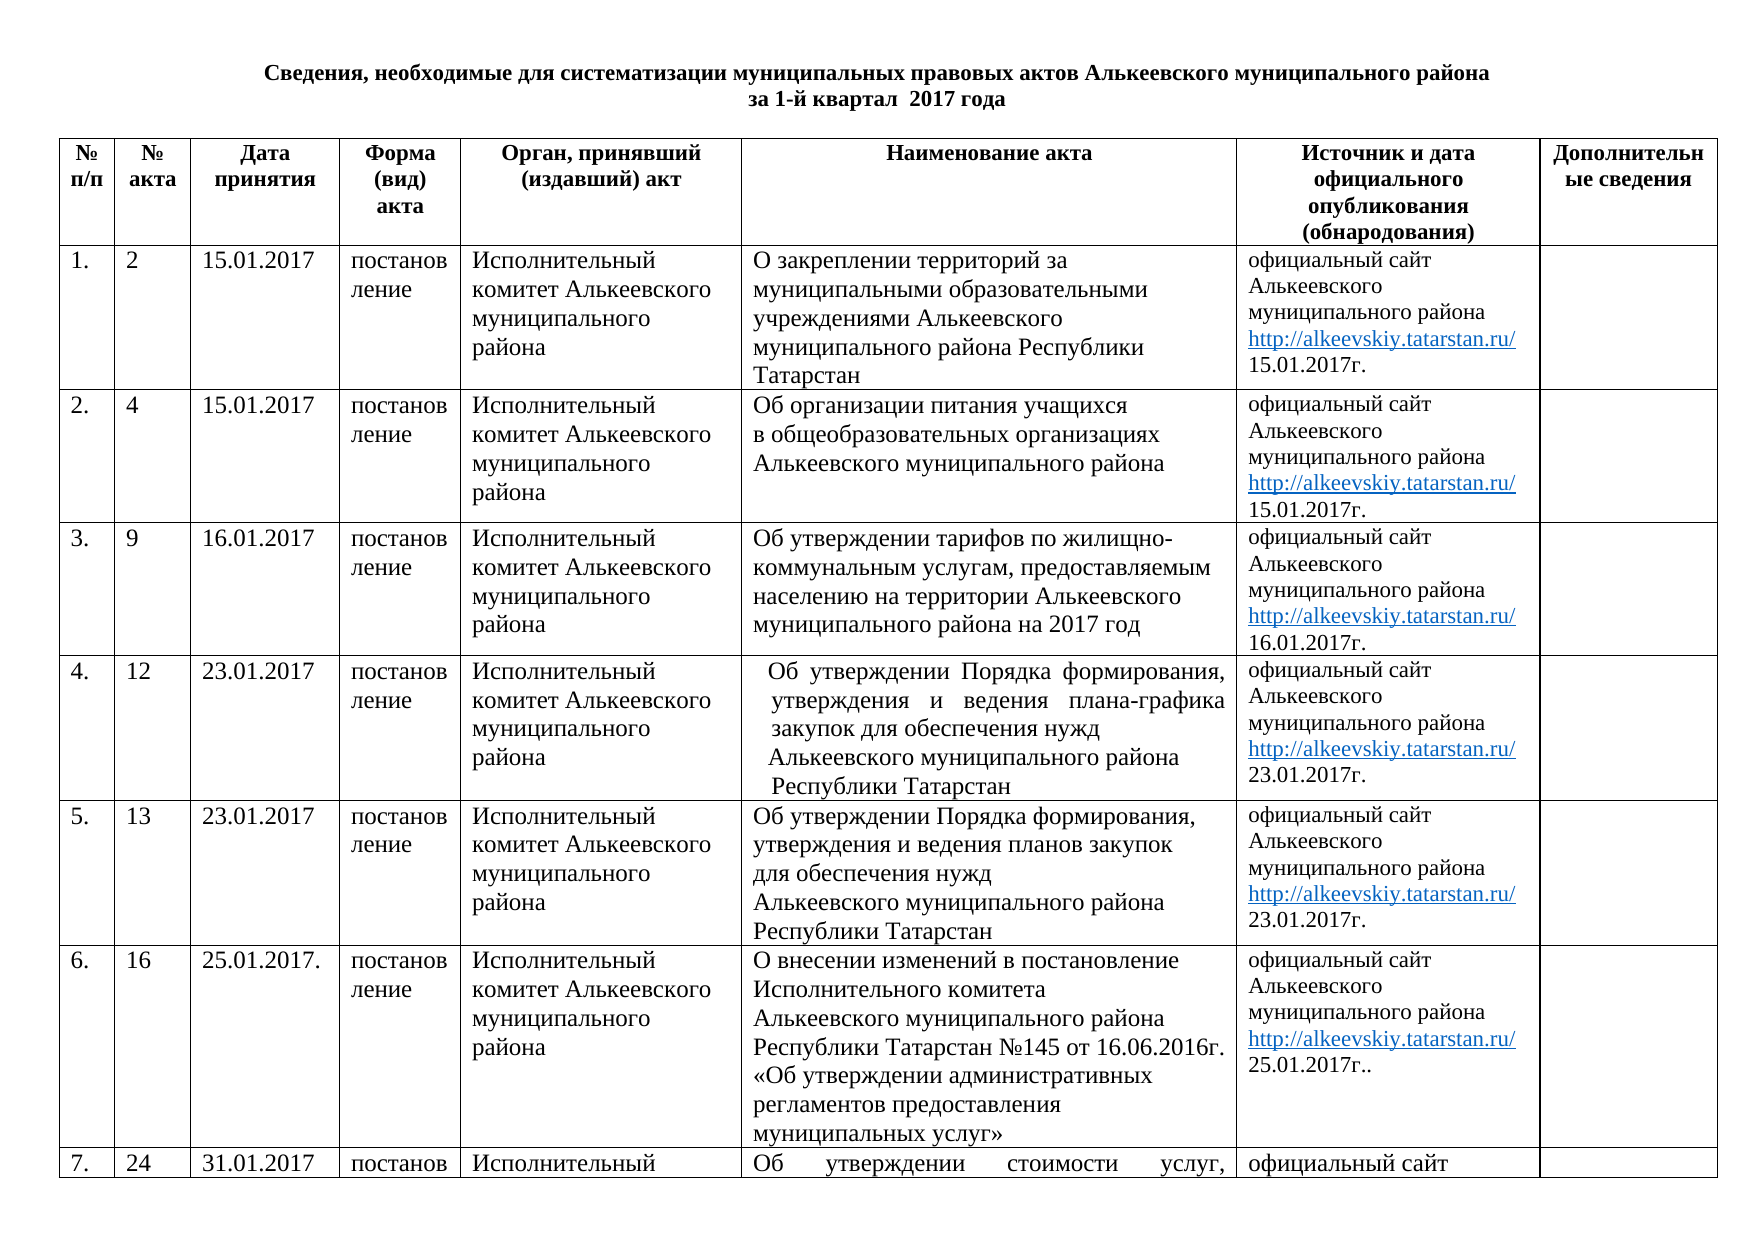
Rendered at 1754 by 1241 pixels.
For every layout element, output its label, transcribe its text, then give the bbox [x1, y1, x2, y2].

text Сведения, необходимые для систематизации муниципальных правовых актов Алькеевского муниципального района [59, 59, 1695, 85]
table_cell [461, 946, 741, 1147]
table_cell [60, 801, 114, 944]
table_cell [1541, 946, 1717, 1147]
table_cell официальный сайт Алькеевского муниципального района http://alkeevskiy.tatarstan.ru/ 15.01.2017г. [1237, 246, 1539, 389]
table_cell [1541, 523, 1717, 655]
table_cell [60, 390, 114, 522]
table_header Источник и дата официального опубликования (обнародования) [1237, 139, 1539, 244]
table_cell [1237, 1148, 1539, 1177]
table_cell [60, 1148, 114, 1177]
table_cell постановление [340, 801, 460, 944]
table_cell Исполнительный комитет Алькеевского муниципального района [461, 801, 741, 944]
table_cell постановление [340, 656, 460, 800]
table_cell 15.01.2017 [191, 390, 339, 522]
table_cell Исполнительный комитет Алькеевского муниципального района [461, 656, 741, 800]
table_cell [1541, 246, 1717, 389]
table_cell О внесении изменений в постановление Исполнительного комитета Алькеевского муниципального района Республики Татарстан №145 от 16.06.2016г. «Об утверждении административных регламентов предоставления муниципальных услуг» [742, 946, 1236, 1147]
table_cell Об организации питания учащихся в общеобразовательных организациях Алькеевского муниципального района [742, 390, 1236, 522]
table_cell 25.01.2017. [191, 946, 339, 1147]
table_cell [60, 246, 114, 389]
table_cell постановление [340, 246, 460, 389]
table_cell [1541, 1148, 1717, 1177]
table_cell [1541, 390, 1717, 522]
table_cell Об утверждении тарифов по жилищно-коммунальным услугам, предоставляемым населению на территории Алькеевского муниципального района на 2017 год [742, 523, 1236, 655]
table_cell официальный сайт Алькеевского муниципального района http://alkeevskiy.tatarstan.ru/ 25.01.2017г.. [1237, 946, 1539, 1147]
table_cell 13 [115, 801, 190, 944]
table_cell 12 [115, 656, 190, 800]
table_cell [60, 946, 114, 1147]
table_cell Об утверждении Порядка формирования, утверждения и ведения планов закупок для обеспечения нужд Алькеевского муниципального района Республики Татарстан [742, 801, 1236, 944]
table_header № акта [115, 139, 190, 244]
table_cell постановление [340, 523, 460, 655]
table_cell официальный сайт Алькеевского муниципального района http://alkeevskiy.tatarstan.ru/ 15.01.2017г. [1237, 390, 1539, 522]
table_cell Исполнительный комитет Алькеевского муниципального района [461, 246, 741, 389]
table_cell 15.01.2017 [191, 246, 339, 389]
table_cell 4 [115, 390, 190, 522]
table_cell 23.01.2017 [191, 801, 339, 944]
table_cell 16.01.2017 [191, 523, 339, 655]
table_cell официальный сайт Алькеевского муниципального района http://alkeevskiy.tatarstan.ru/ 16.01.2017г. [1237, 523, 1539, 655]
table_cell Исполнительный комитет Алькеевского муниципального района [461, 523, 741, 655]
table_cell 31.01.2017 [191, 1148, 339, 1177]
table_cell Об утверждении Порядка формирования, утверждения и ведения плана-графика закупок для обеспечения нужд Алькеевского муниципального района Республики Татарстан [742, 656, 1236, 800]
table_cell [1541, 656, 1717, 800]
table_cell 16 [115, 946, 190, 1147]
table_cell официальный сайт Алькеевского муниципального района http://alkeevskiy.tatarstan.ru/ 23.01.2017г. [1237, 656, 1539, 800]
table_cell [60, 523, 114, 655]
text за 1-й квартал 2017 года [59, 85, 1695, 112]
table_cell 23.01.2017 [191, 656, 339, 800]
table_cell Исполнительный комитет Алькеевского муниципального района [461, 390, 741, 522]
table_header Орган, принявший (издавший) акт [461, 139, 741, 244]
table_header Форма (вид) акта [340, 139, 460, 244]
table_header № п/п [60, 139, 114, 244]
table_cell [742, 1148, 1236, 1177]
table_cell 2 [115, 246, 190, 389]
table_cell 9 [115, 523, 190, 655]
table_cell [60, 656, 114, 800]
table_cell постановление [340, 1148, 460, 1177]
table_cell 24 [115, 1148, 190, 1177]
table_cell постановление [340, 390, 460, 522]
table_cell официальный сайт Алькеевского муниципального района http://alkeevskiy.tatarstan.ru/ 23.01.2017г. [1237, 801, 1539, 944]
table_header Наименование акта [742, 139, 1236, 244]
table_cell О закреплении территорий за муниципальными образовательными учреждениями Алькеевского муниципального района Республики Татарстан [742, 246, 1236, 389]
table_cell постановление [340, 946, 460, 1147]
table_header Дата принятия [191, 139, 339, 244]
table_cell [1541, 801, 1717, 944]
table_header Дополнительные сведения [1541, 139, 1717, 244]
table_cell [461, 1148, 741, 1177]
